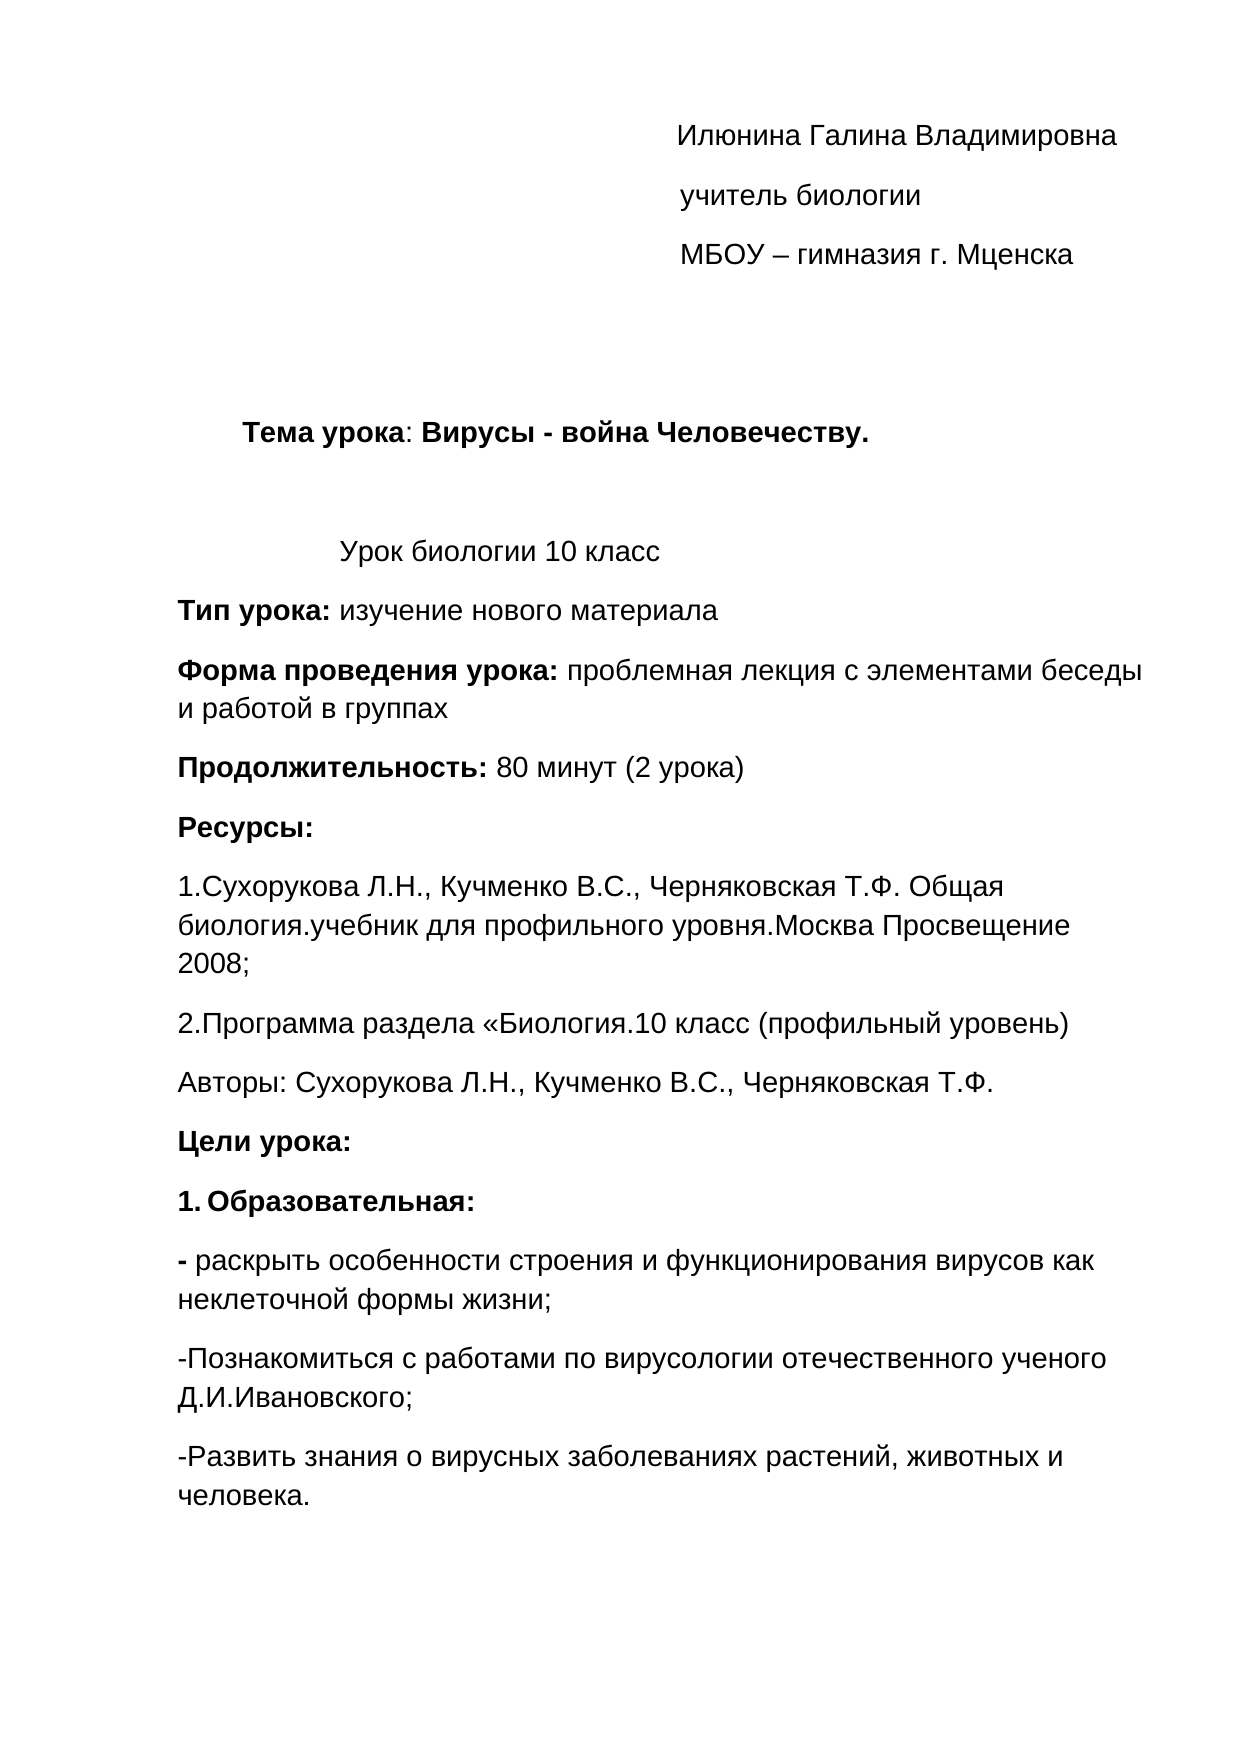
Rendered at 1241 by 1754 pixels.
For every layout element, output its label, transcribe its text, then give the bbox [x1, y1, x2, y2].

text Урок биологии 10 класс [177, 534, 1152, 567]
text Илюнина Галина Владимировна [546, 118, 1152, 152]
text 1.Сухорукова Л.Н., Кучменко В.С., Черняковская Т.Ф. Общая биология.учебник для профильного уровня.Москва Просвещение 2008; [177, 869, 1152, 980]
text 2.Программа раздела «Биология.10 класс (профильный уровень) [177, 1006, 1152, 1039]
text Форма проведения урока: проблемная лекция с элементами беседы и работой в группах [177, 652, 1152, 724]
text Цели урока: [177, 1124, 1152, 1158]
text учитель биологии [177, 177, 1152, 211]
text 1. Образовательная: [177, 1184, 1152, 1217]
text -Развить знания о вирусных заболеваниях растений, животных и человека. [177, 1439, 1152, 1511]
text МБОУ – гимназия г. Мценска [177, 237, 1152, 270]
text Тема урока: Вирусы - война Человечеству. [177, 415, 1152, 448]
text -Познакомиться с работами по вирусологии отечественного ученого Д.И.Ивановского; [177, 1341, 1152, 1413]
text Продолжительность: 80 минут (2 урока) [177, 750, 1152, 784]
text - раскрыть особенности строения и функционирования вирусов как неклеточной формы жизни; [177, 1243, 1152, 1315]
text Тип урока: изучение нового материала [177, 593, 1152, 627]
text Ресурсы: [177, 810, 1152, 843]
text Авторы: Сухорукова Л.Н., Кучменко В.С., Черняковская Т.Ф. [177, 1065, 1152, 1098]
